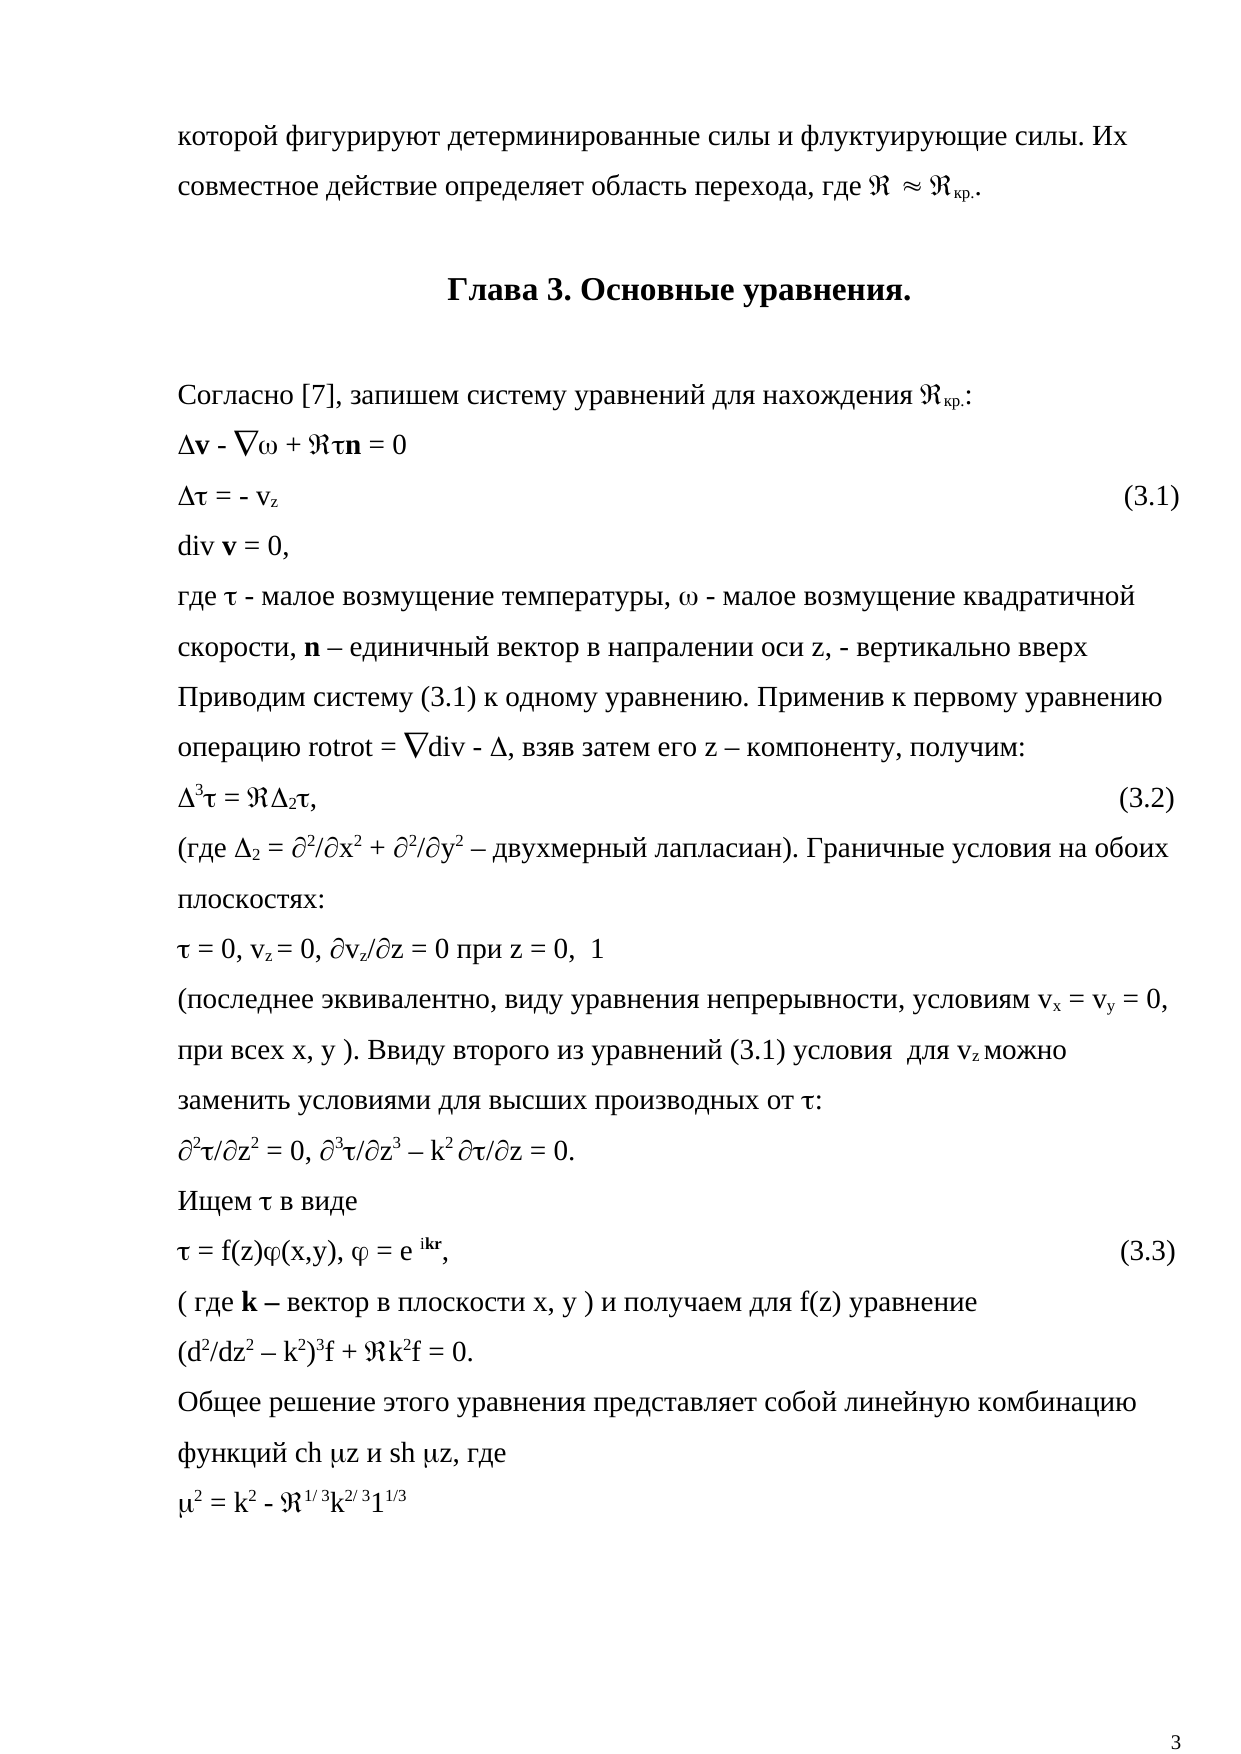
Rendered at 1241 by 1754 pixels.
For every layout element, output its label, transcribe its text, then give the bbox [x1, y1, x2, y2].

text div v = 0, [177, 528, 1181, 562]
text 3 = 2, (3.2) [177, 780, 1181, 814]
text v - + n = 0 [177, 427, 1181, 461]
text = 0, vz = 0, vz/z = 0 при z = 0, 1 [177, 931, 1181, 965]
text Ищем в виде [177, 1183, 1181, 1217]
text 2 = k2 - 1/ 3k2/ 311/3 [177, 1485, 1181, 1519]
text = f(z)(x,y), = e ikr, (3.3) [177, 1233, 1181, 1267]
text Общее решение этого уравнения представляет собой линейную комбинацию функций ch z и sh z, где [177, 1384, 1181, 1468]
text 2/z2 = 0, 3/z3 – k2 /z = 0. [177, 1133, 1181, 1166]
text Согласно [7], запишем систему уравнений для нахождения кр.: [177, 377, 1181, 411]
text Приводим систему (3.1) к одному уравнению. Применив к первому уравнению операцию rotrot = div - , взяв затем его z – компоненту, получим: [177, 679, 1181, 763]
text где - малое возмущение температуры, - малое возмущение квадратичной скорости, n – единичный вектор в напралении оси z, - вертикально вверх [177, 578, 1181, 662]
text ( где k – вектор в плоскости х, у ) и получаем для f(z) уравнение [177, 1284, 1181, 1317]
text (d2/dz2 – k2)3f + k2f = 0. [177, 1334, 1181, 1368]
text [177, 118, 1181, 202]
text (где 2 = 2/х2 + 2/у2 – двухмерный лапласиан). Граничные условия на обоих плоскостях: [177, 830, 1181, 914]
subtitle Глава 3. Основные уравнения. [177, 269, 1181, 307]
text (последнее эквивалентно, виду уравнения непрерывности, условиям vx = vy = 0, при всех х, у ). Ввиду второго из уравнений (3.1) условия для vz можно заменить условиями для высших производных от : [177, 982, 1181, 1116]
text = - vz (3.1) [177, 478, 1181, 511]
